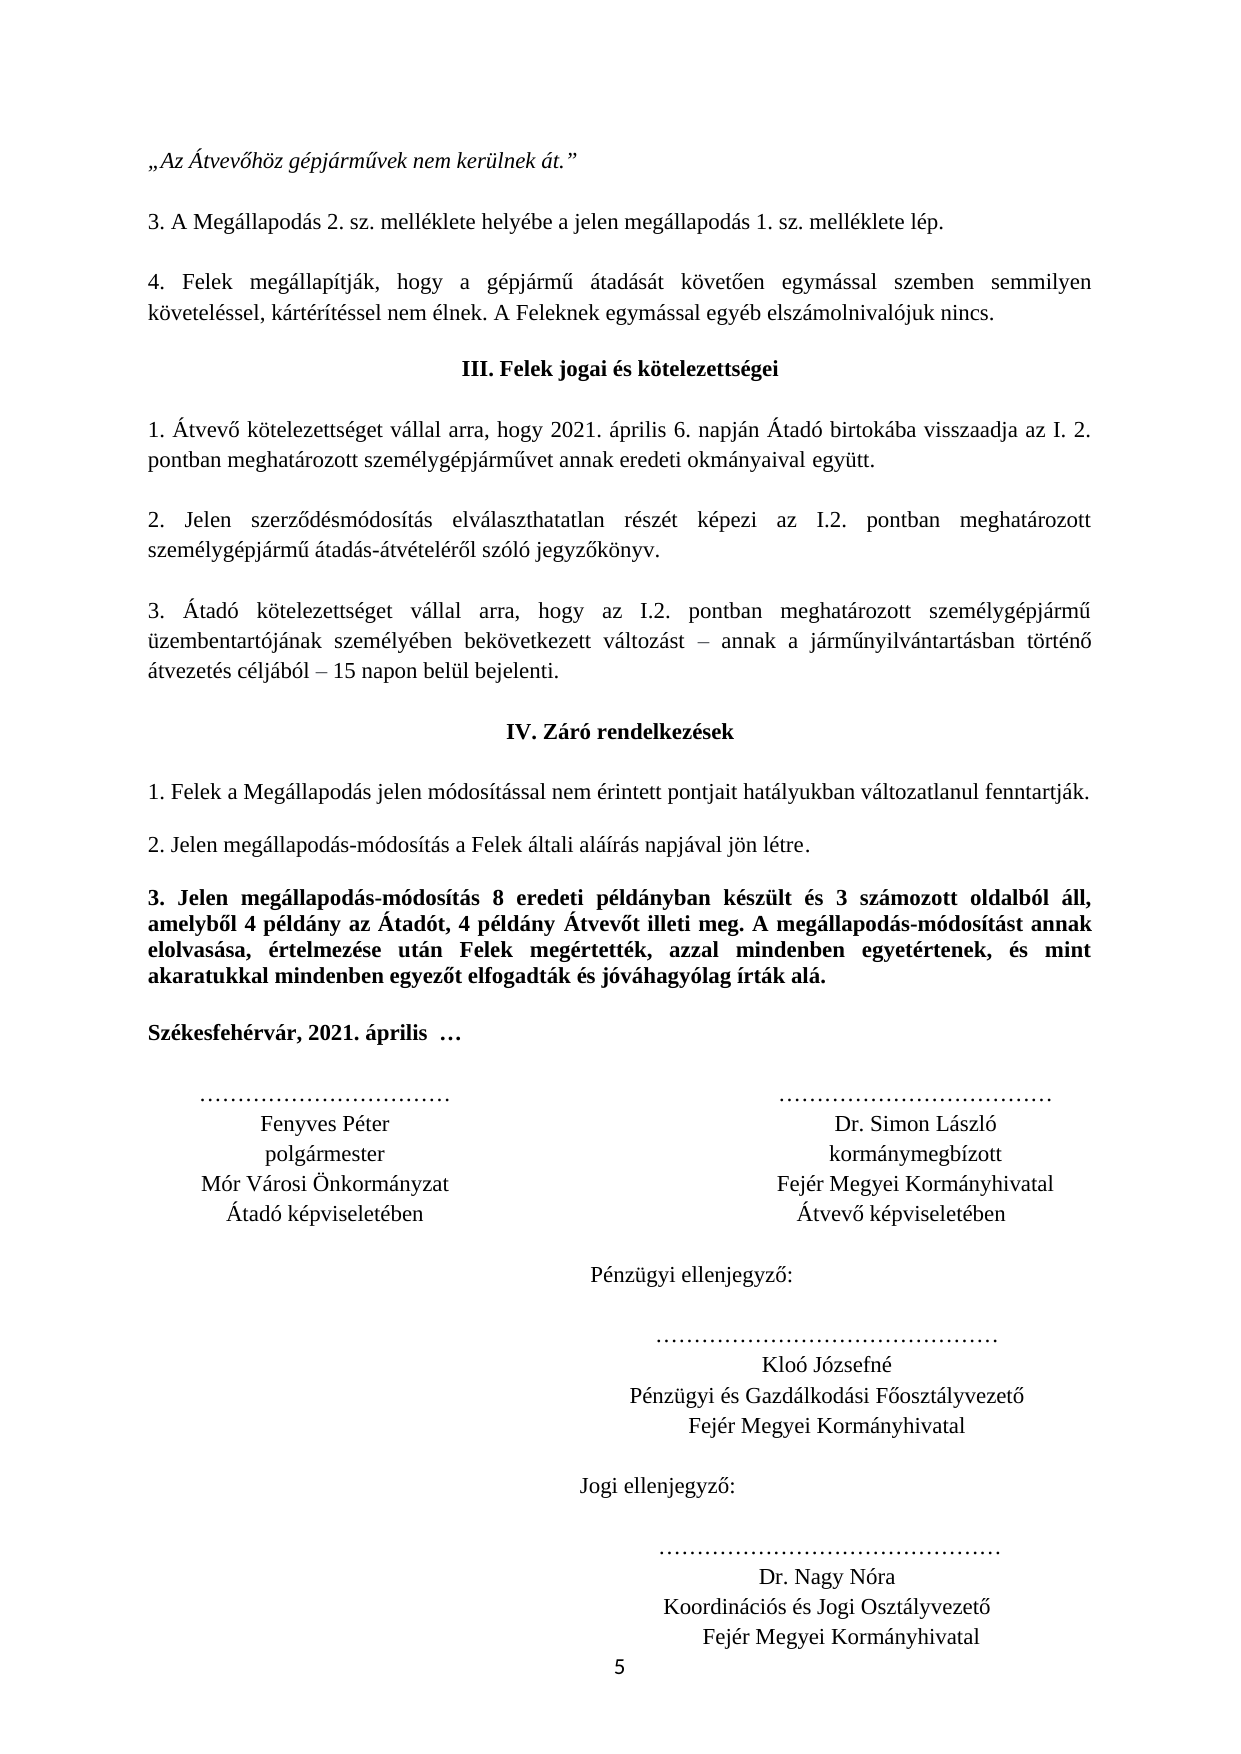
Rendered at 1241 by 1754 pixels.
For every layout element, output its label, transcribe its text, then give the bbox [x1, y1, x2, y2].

text Székesfehérvár, 2021. április … [148, 1019, 1093, 1046]
text 3. Átadó kötelezettséget vállal arra, hogy az I.2. pontban meghatározott személygépjármű üzembentartójának személyében bekövetkezett változást – annak a járműnyilvántartásban történő átvezetés céljából – 15 napon belül bejelenti. [148, 597, 1093, 684]
text Fejér Megyei Kormányhivatal [148, 1412, 1093, 1438]
text 2. Jelen megállapodás-módosítás a Felek általi aláírás napjával jön létre. [148, 831, 1093, 857]
text III. Felek jogai és kötelezettségei [148, 355, 1093, 382]
text Mór Városi Önkormányzat Fejér Megyei Kormányhivatal [148, 1170, 1093, 1197]
text Kloó Józsefné [185, 1351, 1093, 1378]
text 1. Felek a Megállapodás jelen módosítással nem érintett pontjait hatályukban változatlanul fenntartják. [148, 778, 1093, 804]
text ……………………………………… [185, 1321, 1093, 1348]
text 2. Jelen szerződésmódosítás elválaszthatatlan részét képezi az I.2. pontban meghatározott személygépjármű átadás-átvételéről szóló jegyzőkönyv. [148, 506, 1093, 563]
text „Az Átvevőhöz gépjárművek nem kerülnek át.” [148, 148, 1093, 174]
text …………………………… ……………………………… [148, 1079, 1093, 1106]
text ……………………………………… [148, 1533, 1093, 1559]
text 1. Átvevő kötelezettséget vállal arra, hogy 2021. április 6. napján Átadó birtokába visszaadja az I. 2. pontban meghatározott személygépjárművet annak eredeti okmányaival együtt. [148, 416, 1093, 472]
text Pénzügyi ellenjegyző: [553, 1261, 1093, 1287]
text 3. A Megállapodás 2. sz. melléklete helyébe a jelen megállapodás 1. sz. melléklete lép. [148, 208, 1093, 234]
text Átadó képviseletében Átvevő képviseletében [148, 1200, 1093, 1227]
text Fejér Megyei Kormányhivatal [148, 1623, 1093, 1650]
text Pénzügyi és Gazdálkodási Főosztályvezető [148, 1382, 1093, 1408]
text polgármester kormánymegbízott [148, 1140, 1093, 1166]
text 4. Felek megállapítják, hogy a gépjármű átadását követően egymással szemben semmilyen követeléssel, kártérítéssel nem élnek. A Feleknek egymással egyéb elszámolnivalójuk nincs. [148, 268, 1093, 325]
text Dr. Nagy Nóra [148, 1563, 1093, 1589]
text IV. Záró rendelkezések [148, 718, 1093, 744]
text 3. Jelen megállapodás-módosítás 8 eredeti példányban készült és 3 számozott oldalból áll, amelyből 4 példány az Átadót, 4 példány Átvevőt illeti meg. A megállapodás-módosítást annak elolvasása, értelmezése után Felek megértették, azzal mindenben egyetértenek, és mint akaratukkal mindenben egyezőt elfogadták és jóváhagyólag írták alá. [148, 883, 1093, 989]
text Jogi ellenjegyző: [148, 1472, 1093, 1499]
text Koordinációs és Jogi Osztályvezető [148, 1593, 1093, 1619]
text Fenyves Péter Dr. Simon László [148, 1110, 1093, 1136]
